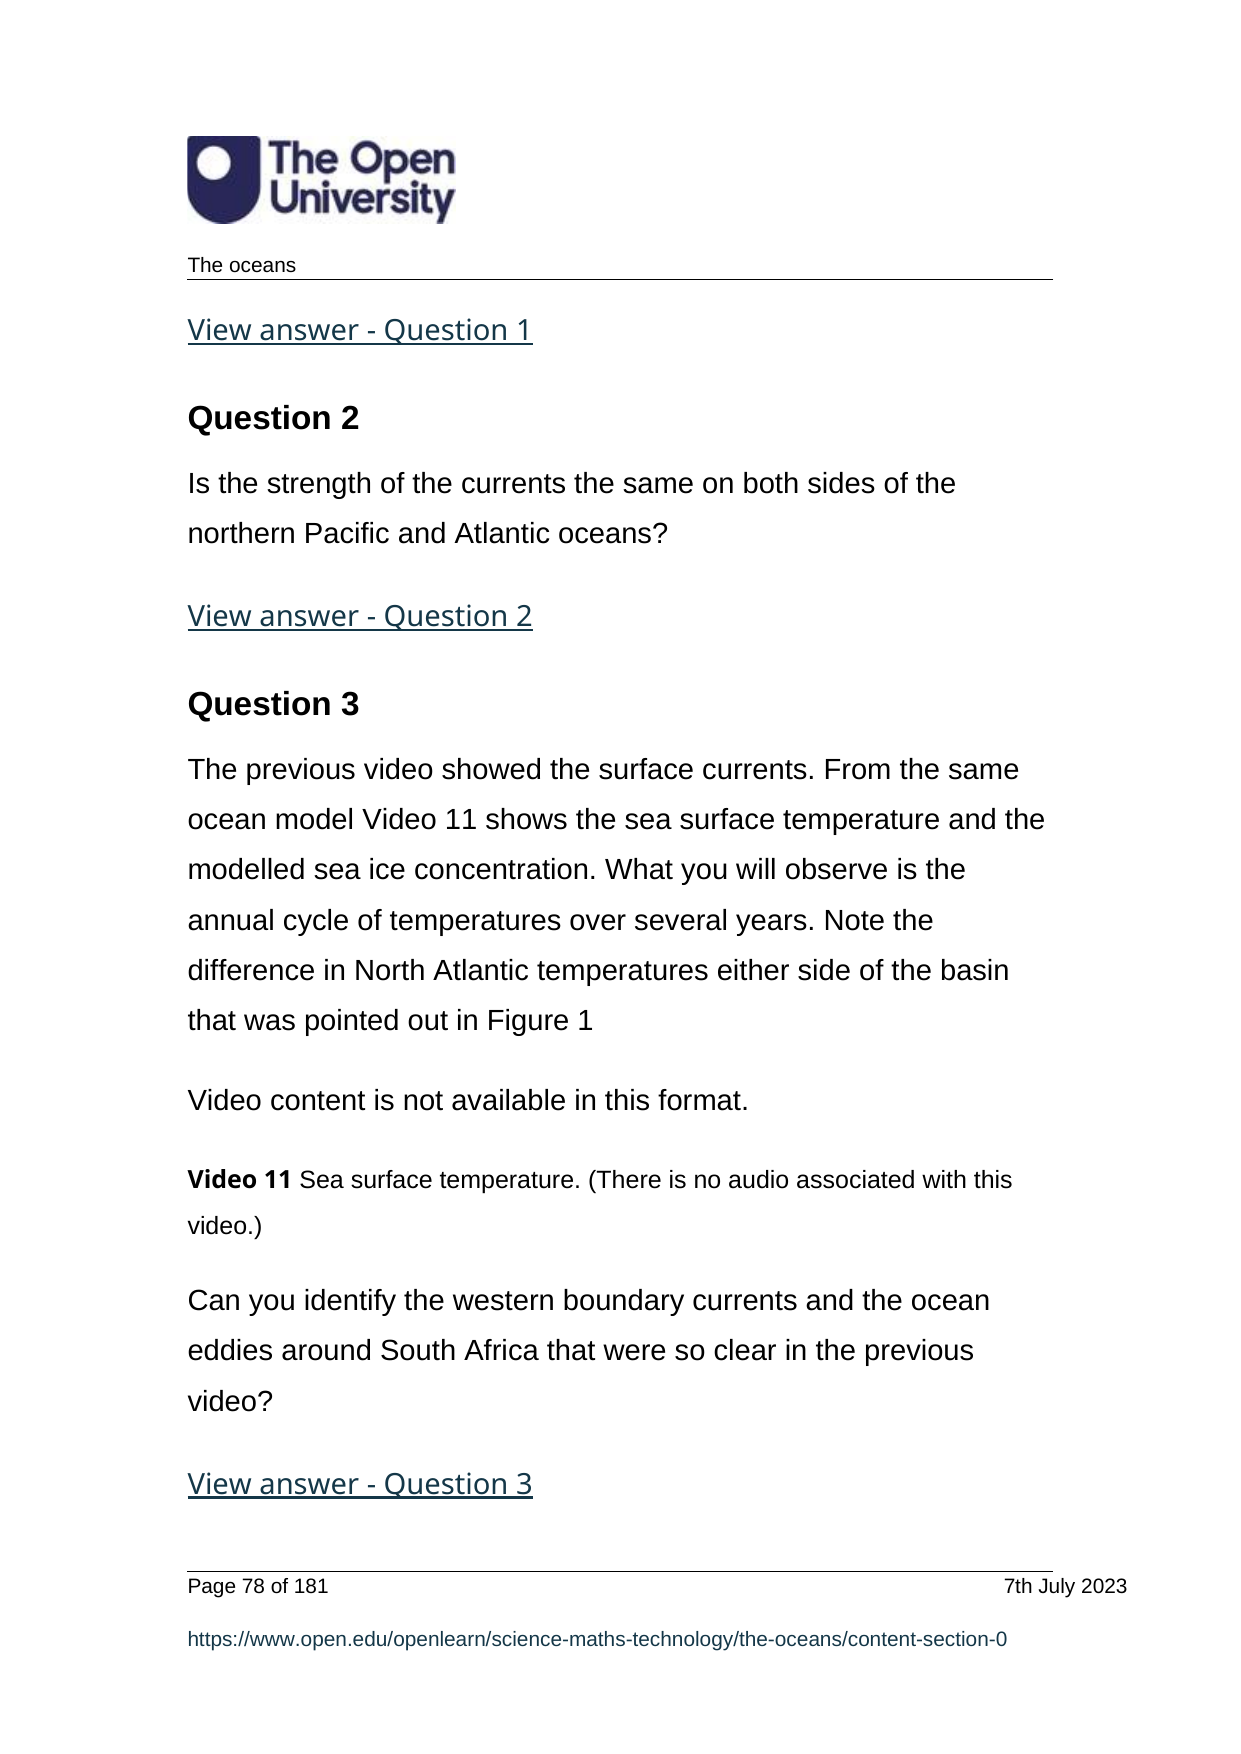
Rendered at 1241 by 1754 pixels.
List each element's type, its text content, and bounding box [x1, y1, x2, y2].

text View answer - Question 1 [187, 309, 1053, 349]
text View answer - Question 3 [187, 1463, 1053, 1503]
text Is the strength of the currents the same on both sides of the northern Pacific and Atlantic oceans? [187, 466, 1053, 549]
text Question 2 [187, 398, 1053, 436]
text The previous video showed the surface currents. From the same ocean model Video 11 shows the sea surface temperature and the modelled sea ice concentration. What you will observe is the annual cycle of temperatures over several years. Note the difference in North Atlantic temperatures either side of the basin that was pointed out in Figure 1 [187, 752, 1053, 1037]
text View answer - Question 2 [187, 595, 1053, 635]
text Can you identify the western boundary currents and the ocean eddies around South Africa that were so clear in the previous video? [187, 1283, 1053, 1417]
text Video 11 Sea surface temperature. (There is no audio associated with this video.) [187, 1162, 1053, 1239]
picture [187, 136, 456, 224]
text Question 3 [187, 684, 1053, 722]
text Video content is not available in this format. [187, 1083, 1053, 1116]
